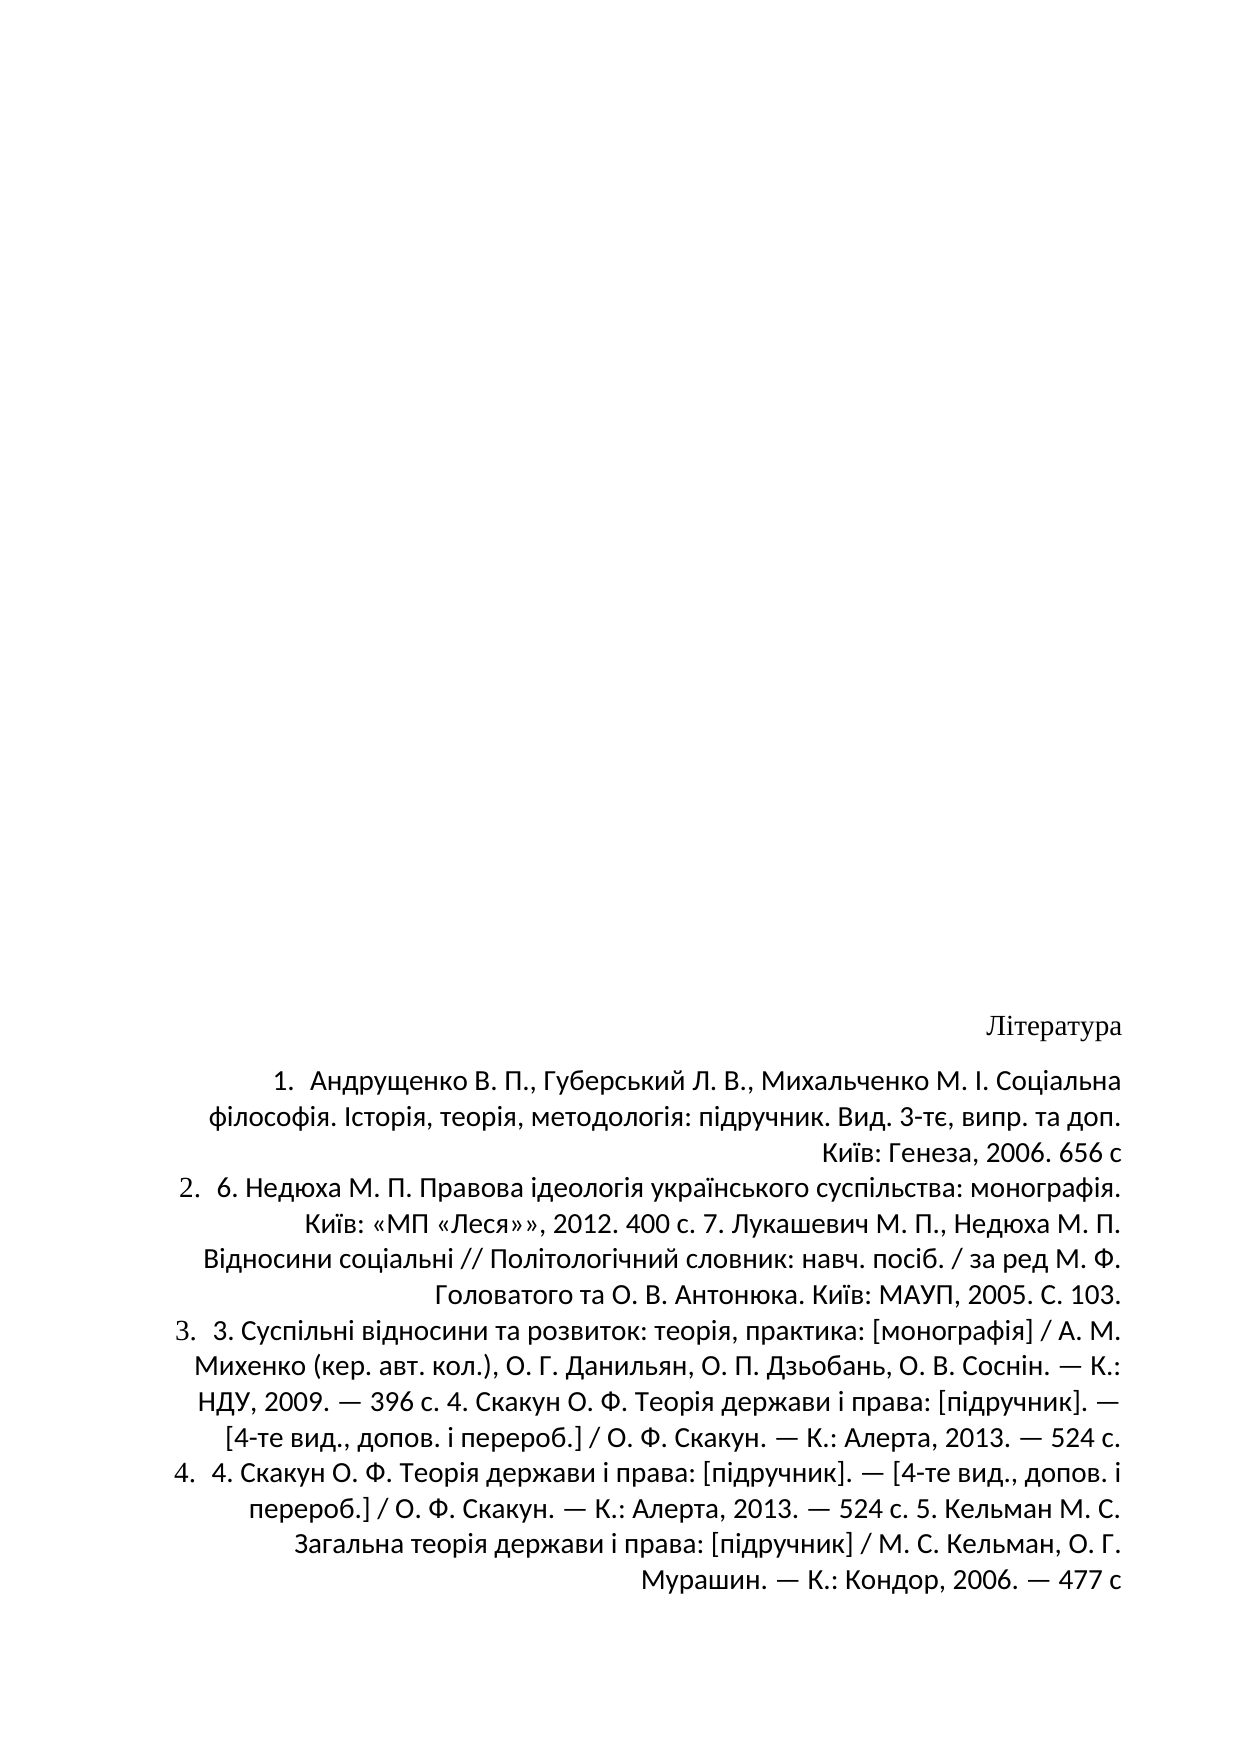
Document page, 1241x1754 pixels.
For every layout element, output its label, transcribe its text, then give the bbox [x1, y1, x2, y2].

list 4. Скакун О. Ф. Теорія держави і права: [підручник]. — [4-те вид., допов. і перероб.] / О. Ф. Скакун. — К.: Алерта, 2013. — 524 с. 5. Кельман М. С. Загальна теорія держави і права: [підручник] / М. С. Кельман, О. Г. Мурашин. — К.: Кондор, 2006. — 477 с [156, 1454, 1122, 1597]
list 6. Недюха М. П. Правова ідеологія українського суспільства: монографія. Київ: «МП «Леся»», 2012. 400 с. 7. Лукашевич М. П., Недюха М. П. Відносини соціальні // Політологічний словник: навч. посіб. / за ред М. Ф. Головатого та О. В. Антонюка. Київ: МАУП, 2005. С. 103. [156, 1169, 1122, 1312]
list 3. Суспільні відносини та розвиток: теорія, практика: [монографія] / А. М. Михенко (кер. авт. кол.), О. Г. Данильян, О. П. Дзьобань, О. В. Соснін. — К.: НДУ, 2009. — 396 с. 4. Скакун О. Ф. Теорія держави і права: [підручник]. — [4-те вид., допов. і перероб.] / О. Ф. Скакун. — К.: Алерта, 2013. — 524 с. [156, 1312, 1122, 1454]
list Андрущенко В. П., Губерський Л. В., Михальченко М. І. Соціальна філософія. Історія, теорія, методологія: підручник. Вид. 3-тє, випр. та доп. Київ: Генеза, 2006. 656 с [156, 1062, 1122, 1169]
text Література [451, 1008, 1122, 1042]
